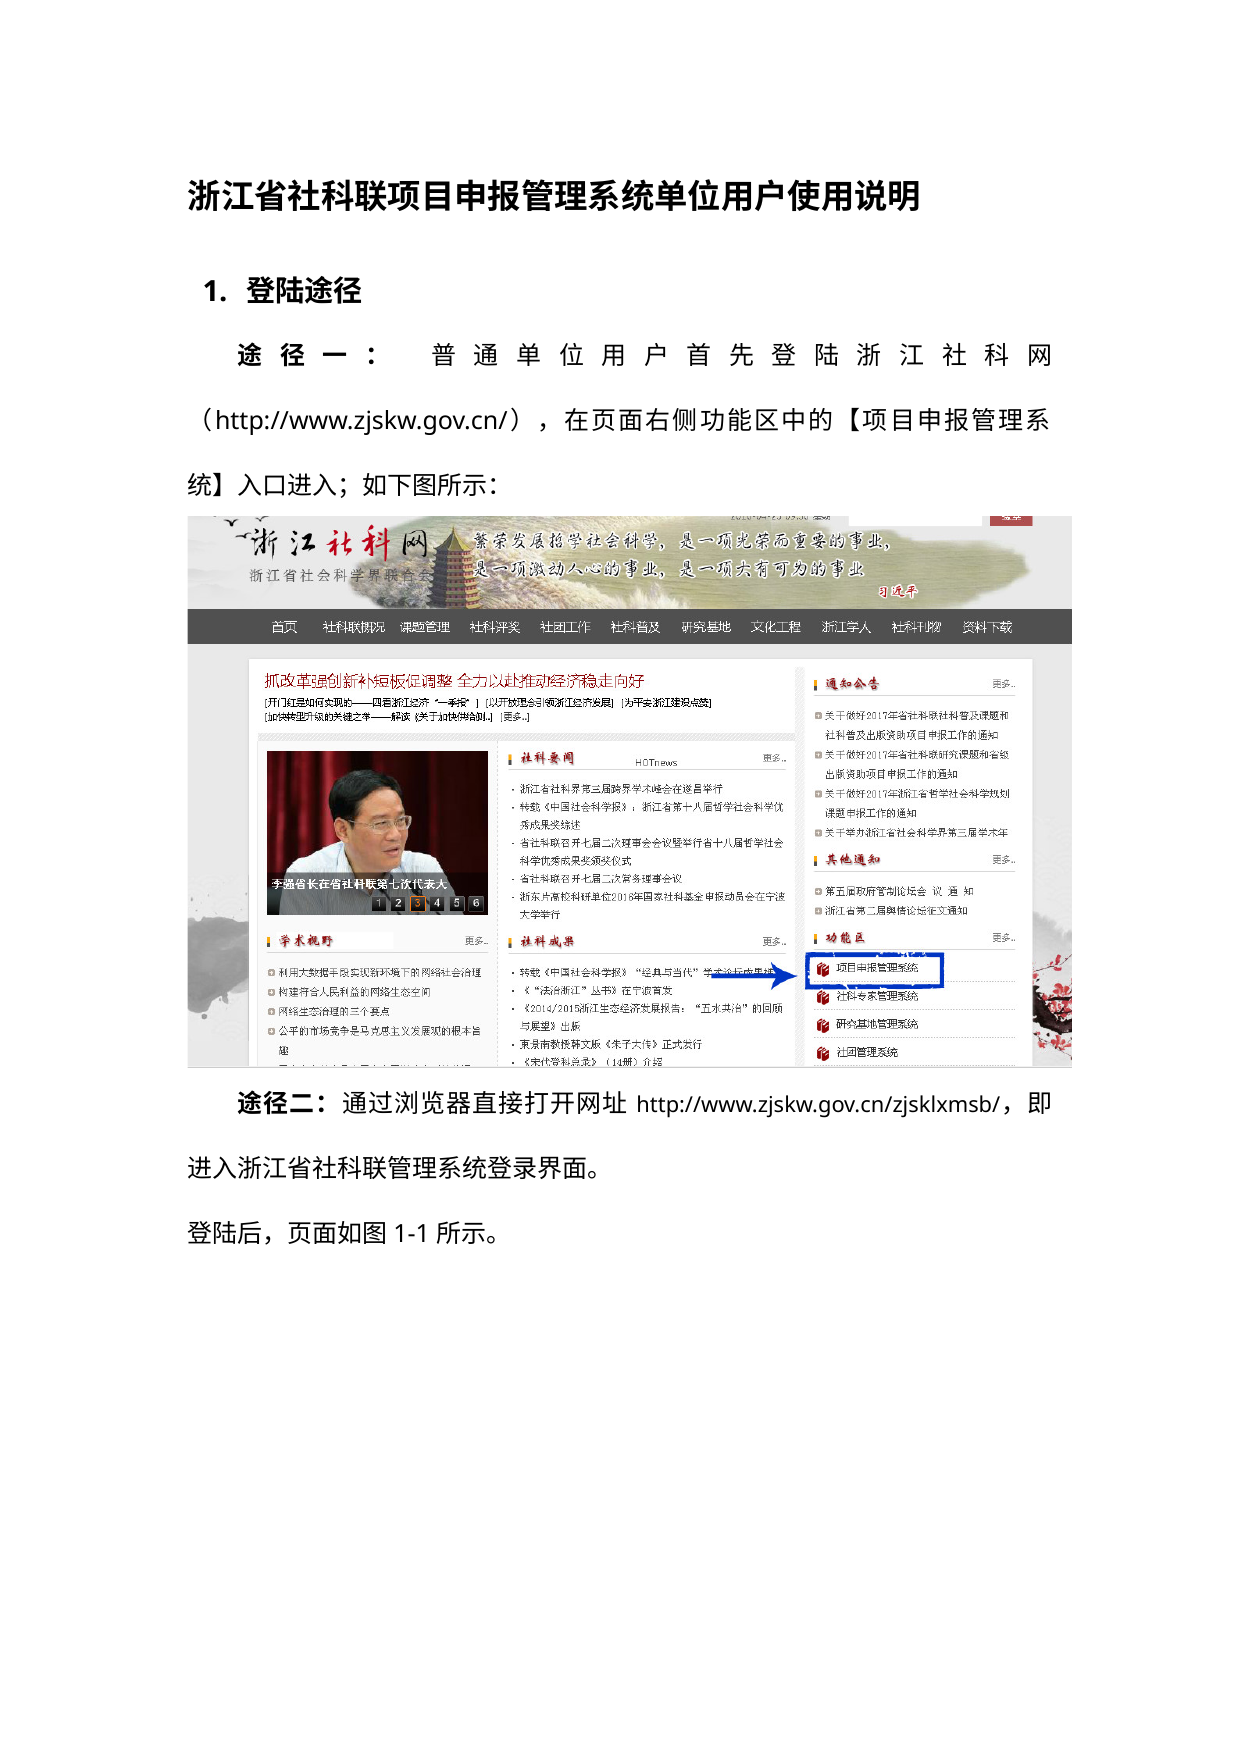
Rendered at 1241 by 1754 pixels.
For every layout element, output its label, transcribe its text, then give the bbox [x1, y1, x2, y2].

list 登陆途径 [202, 256, 1053, 321]
text 浙江省社科联项目申报管理系统单位用户使用说明 [187, 162, 1053, 227]
text 登陆后，页面如图 1-1 所示。 [187, 1199, 1053, 1264]
text 途径二：通过浏览器直接打开网址 http://www.zjskw.gov.cn/zjsklxmsb/，即进入浙江省社科联管理系统登录界面。 [187, 1069, 1053, 1199]
picture [187, 516, 1072, 1068]
text 途径一： 普通单位用户首先登陆浙江社科网（http://www.zjskw.gov.cn/），在页面右侧功能区中的【项目申报管理系统】入口进入；如下图所示： [187, 321, 1053, 516]
